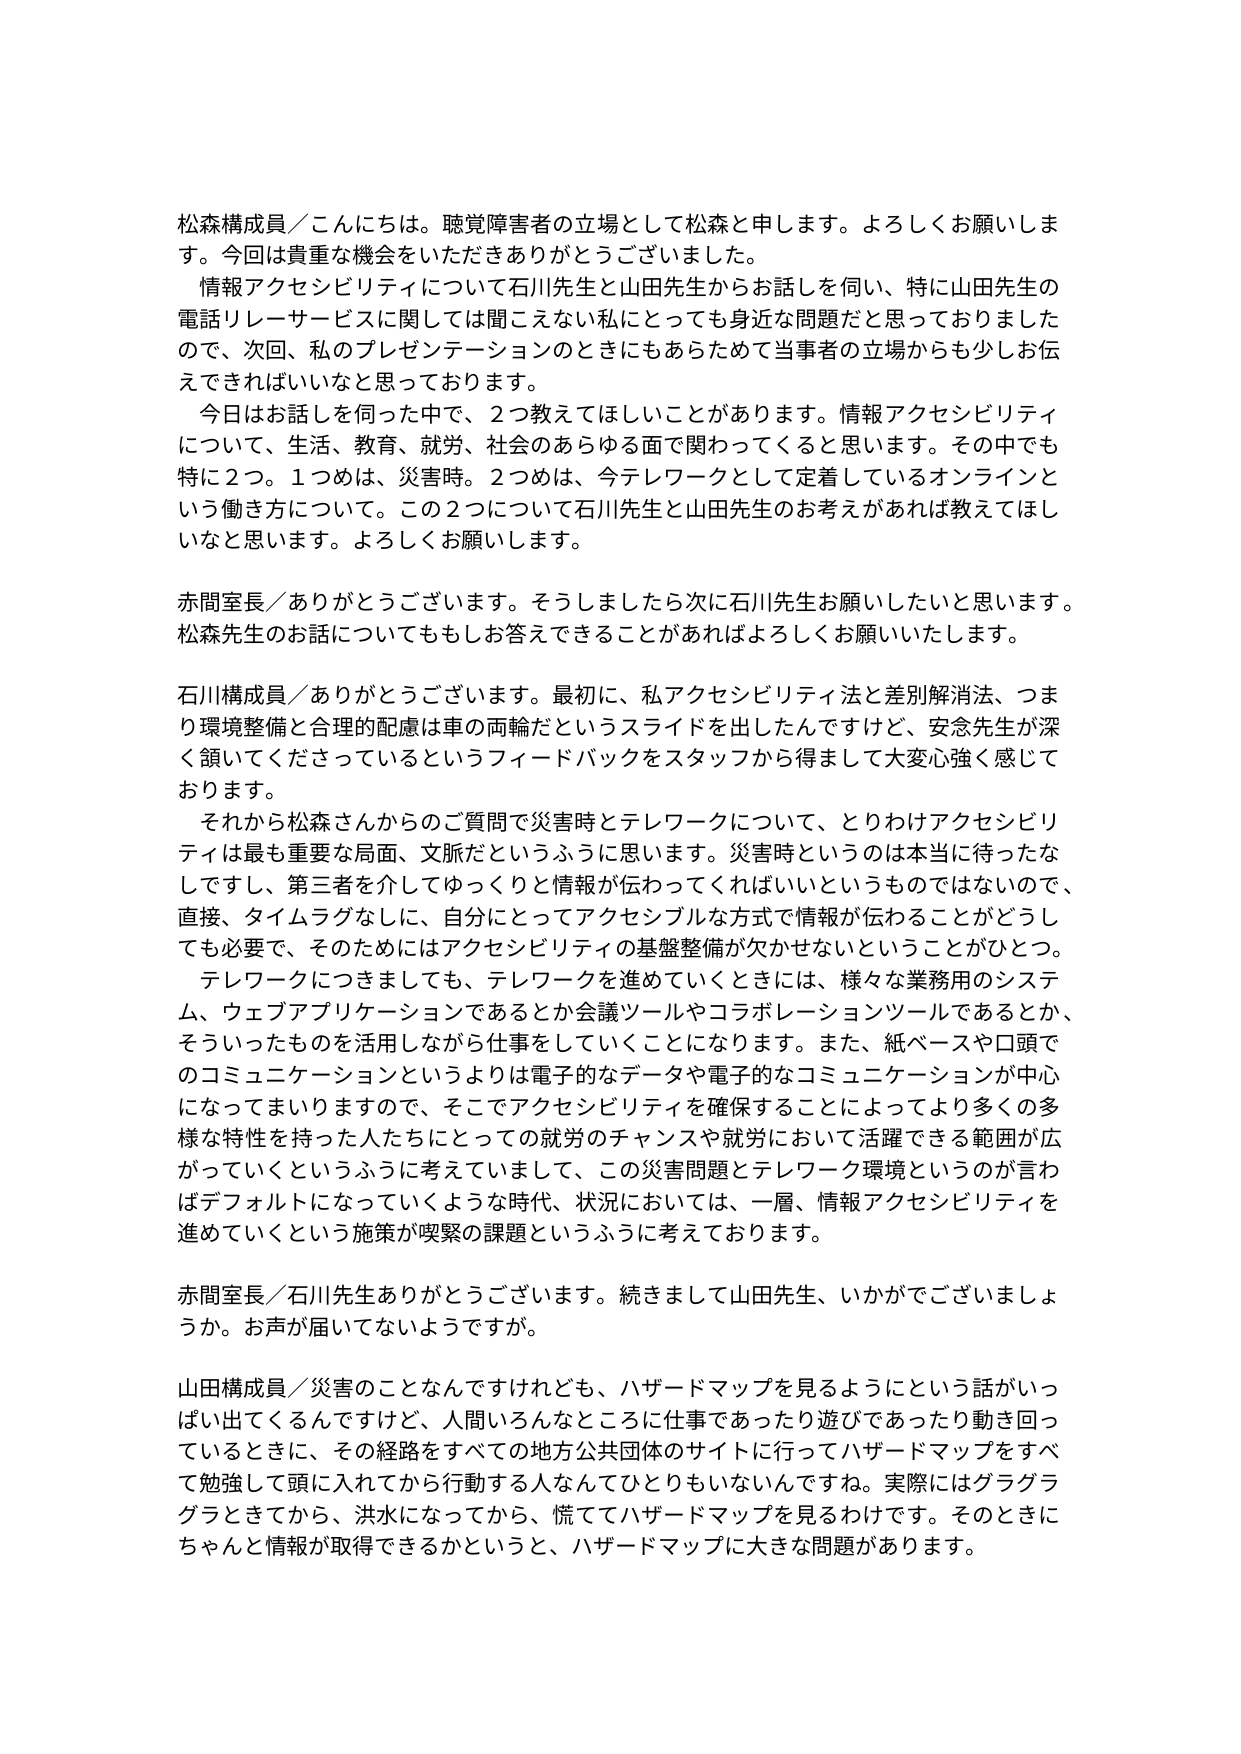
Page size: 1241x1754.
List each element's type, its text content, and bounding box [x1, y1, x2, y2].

text それから松森さんからのご質問で災害時とテレワークについて、とりわけアクセシビリティは最も重要な局面、文脈だというふうに思います。災害時というのは本当に待ったなしですし、第三者を介してゆっくりと情報が伝わってくればいいというものではないので、直接、タイムラグなしに、自分にとってアクセシブルな方式で情報が伝わることがどうしても必要で、そのためにはアクセシビリティの基盤整備が欠かせないということがひとつ。 [177, 805, 1063, 963]
text 赤間室長／石川先生ありがとうございます。続きまして山田先生、いかがでございましょうか。お声が届いてないようですが。 [177, 1278, 1063, 1341]
text 山田構成員／災害のことなんですけれども、ハザードマップを見るようにという話がいっぱい出てくるんですけど、人間いろんなところに仕事であったり遊びであったり動き回っているときに、その経路をすべての地方公共団体のサイトに行ってハザードマップをすべて勉強して頭に入れてから行動する人なんてひとりもいないんですね。実際にはグラグラグラときてから、洪水になってから、慌ててハザードマップを見るわけです。そのときにちゃんと情報が取得できるかというと、ハザードマップに大きな問題があります。 [177, 1371, 1063, 1561]
text 松森構成員／こんにちは。聴覚障害者の立場として松森と申します。よろしくお願いします。今回は貴重な機会をいただきありがとうございました。 [177, 207, 1063, 270]
text 今日はお話しを伺った中で、２つ教えてほしいことがあります。情報アクセシビリティについて、生活、教育、就労、社会のあらゆる面で関わってくると思います。その中でも特に２つ。１つめは、災害時。２つめは、今テレワークとして定着しているオンラインという働き方について。この２つについて石川先生と山田先生のお考えがあれば教えてほしいなと思います。よろしくお願いします。 [177, 397, 1063, 555]
text テレワークにつきましても、テレワークを進めていくときには、様々な業務用のシステム、ウェブアプリケーションであるとか会議ツールやコラボレーションツールであるとか、そういったものを活用しながら仕事をしていくことになります。また、紙ベースや口頭でのコミュニケーションというよりは電子的なデータや電子的なコミュニケーションが中心になってまいりますので、そこでアクセシビリティを確保することによってより多くの多様な特性を持った人たちにとっての就労のチャンスや就労において活躍できる範囲が広がっていくというふうに考えていまして、この災害問題とテレワーク環境というのが言わばデフォルトになっていくような時代、状況においては、一層、情報アクセシビリティを進めていくという施策が喫緊の課題というふうに考えております。 [177, 963, 1063, 1248]
text 情報アクセシビリティについて石川先生と山田先生からお話しを伺い、特に山田先生の電話リレーサービスに関しては聞こえない私にとっても身近な問題だと思っておりましたので、次回、私のプレゼンテーションのときにもあらためて当事者の立場からも少しお伝えできればいいなと思っております。 [177, 270, 1063, 397]
text 石川構成員／ありがとうございます。最初に、私アクセシビリティ法と差別解消法、つまり環境整備と合理的配慮は車の両輪だというスライドを出したんですけど、安念先生が深く頷いてくださっているというフィードバックをスタッフから得まして大変心強く感じております。 [177, 678, 1063, 805]
text 赤間室長／ありがとうございます。そうしましたら次に石川先生お願いしたいと思います。松森先生のお話についてももしお答えできることがあればよろしくお願いいたします。 [177, 585, 1063, 648]
